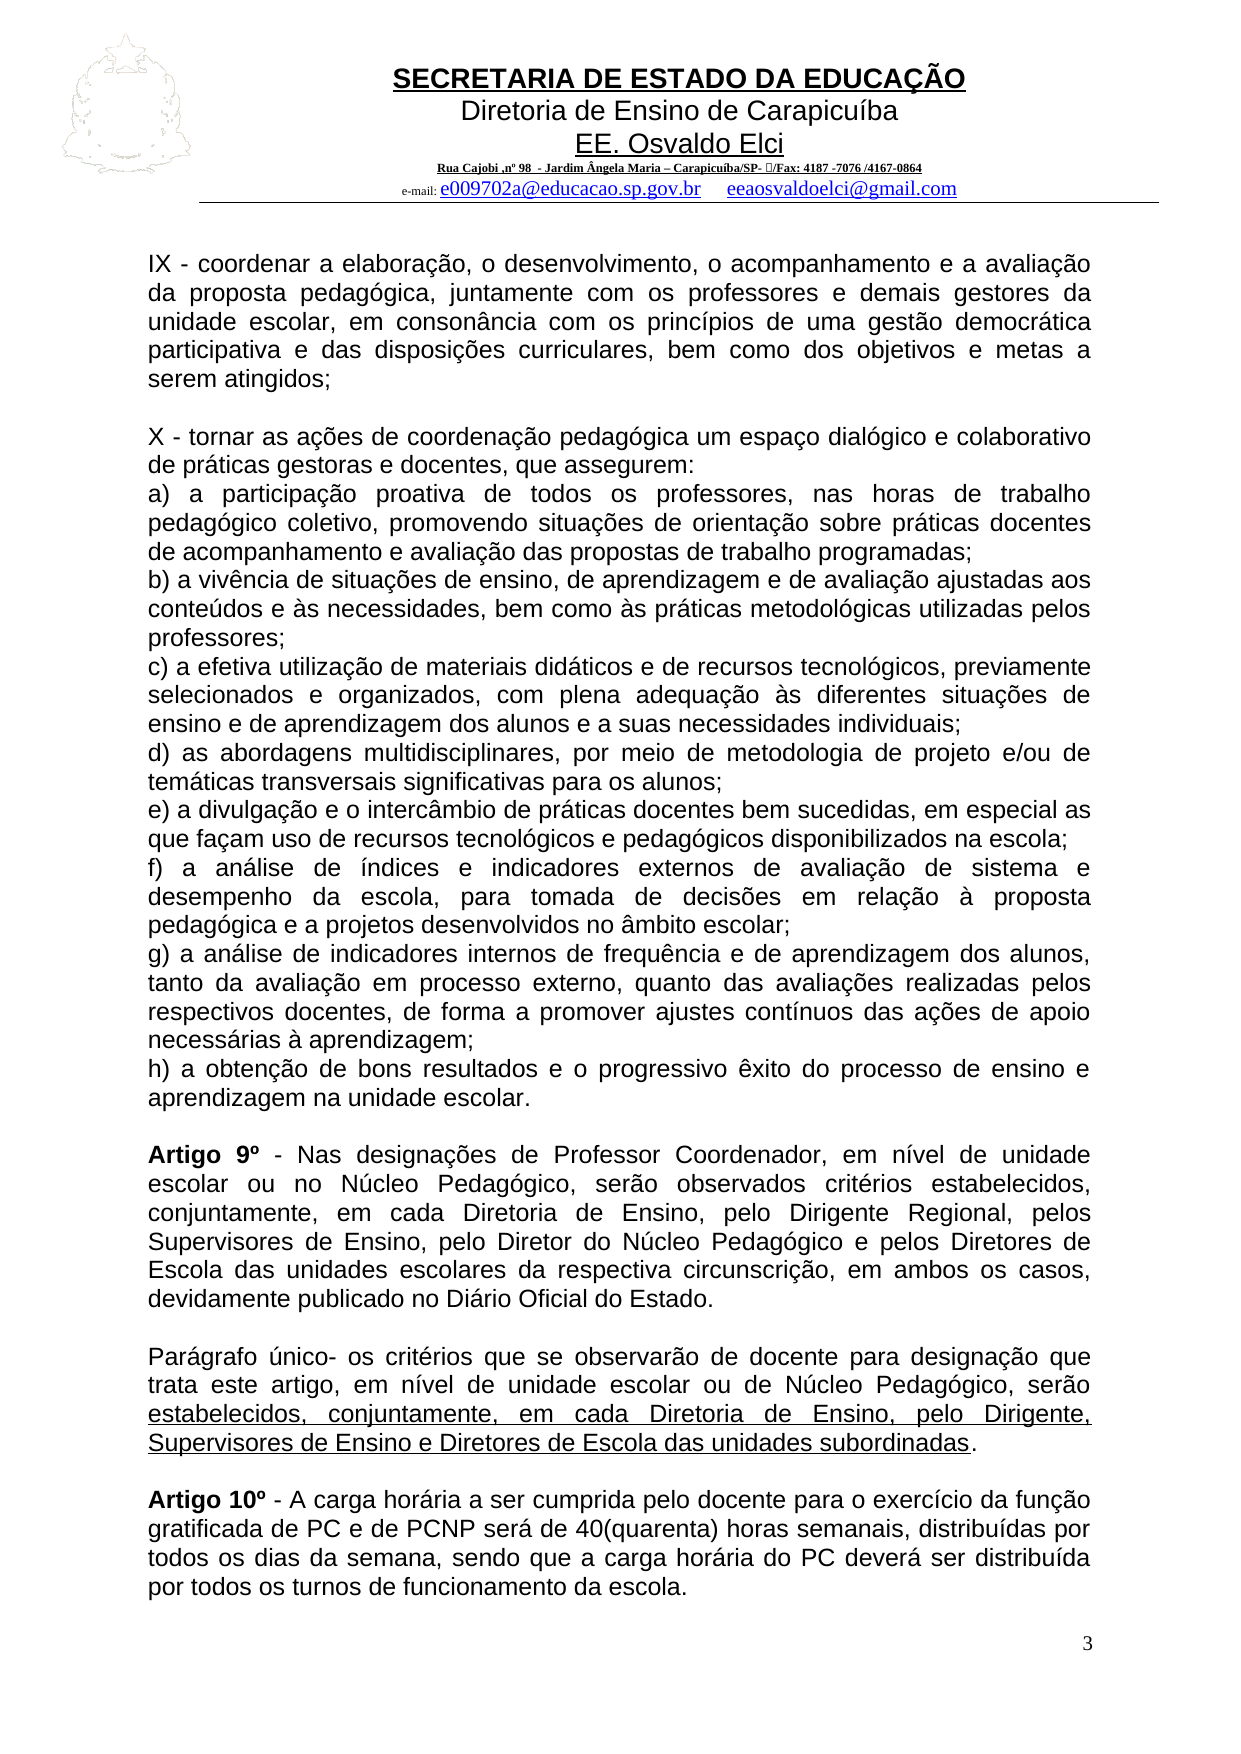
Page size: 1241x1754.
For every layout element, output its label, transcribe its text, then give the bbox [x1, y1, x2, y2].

text b) a vivência de situações de ensino, de aprendizagem e de avaliação ajustadas aos conteúdos e às necessidades, bem como às práticas metodológicas utilizadas pelos professores; [148, 565, 1093, 652]
text g) a análise de indicadores internos de frequência e de aprendizagem dos alunos, tanto da avaliação em processo externo, quanto das avaliações realizadas pelos respectivos docentes, de forma a promover ajustes contínuos das ações de apoio necessárias à aprendizagem; [148, 939, 1093, 1054]
text Artigo 10º - A carga horária a ser cumprida pelo docente para o exercício da função gratificada de PC e de PCNP será de 40(quarenta) horas semanais, distribuídas por todos os dias da semana, sendo que a carga horária do PC deverá ser distribuída por todos os turnos de funcionamento da escola. [148, 1485, 1093, 1600]
text IX - coordenar a elaboração, o desenvolvimento, o acompanhamento e a avaliação da proposta pedagógica, juntamente com os professores e demais gestores da unidade escolar, em consonância com os princípios de uma gestão democrática participativa e das disposições curriculares, bem como dos objetivos e metas a serem atingidos; [148, 249, 1093, 393]
text h) a obtenção de bons resultados e o progressivo êxito do processo de ensino e aprendizagem na unidade escolar. [148, 1054, 1093, 1112]
text c) a efetiva utilização de materiais didáticos e de recursos tecnológicos, previamente selecionados e organizados, com plena adequação às diferentes situações de ensino e de aprendizagem dos alunos e a suas necessidades individuais; [148, 652, 1093, 738]
text X - tornar as ações de coordenação pedagógica um espaço dialógico e colaborativo de práticas gestoras e docentes, que assegurem: [148, 422, 1093, 479]
text d) as abordagens multidisciplinares, por meio de metodologia de projeto e/ou de temáticas transversais significativas para os alunos; [148, 738, 1093, 795]
text e) a divulgação e o intercâmbio de práticas docentes bem sucedidas, em especial as que façam uso de recursos tecnológicos e pedagógicos disponibilizados na escola; [148, 795, 1093, 853]
text a) a participação proativa de todos os professores, nas horas de trabalho pedagógico coletivo, promovendo situações de orientação sobre práticas docentes de acompanhamento e avaliação das propostas de trabalho programadas; [148, 479, 1093, 565]
text f) a análise de índices e indicadores externos de avaliação de sistema e desempenho da escola, para tomada de decisões em relação à proposta pedagógica e a projetos desenvolvidos no âmbito escolar; [148, 853, 1093, 939]
text Parágrafo único- os critérios que se observarão de docente para designação que trata este artigo, em nível de unidade escolar ou de Núcleo Pedagógico, serão estabelecidos, conjuntamente, em cada Diretoria de Ensino, pelo Dirigente, Supervisores de Ensino e Diretores de Escola das unidades subordinadas. [148, 1342, 1093, 1457]
text Artigo 9º - Nas designações de Professor Coordenador, em nível de unidade escolar ou no Núcleo Pedagógico, serão observados critérios estabelecidos, conjuntamente, em cada Diretoria de Ensino, pelo Dirigente Regional, pelos Supervisores de Ensino, pelo Diretor do Núcleo Pedagógico e pelos Diretores de Escola das unidades escolares da respectiva circunscrição, em ambos os casos, devidamente publicado no Diário Oficial do Estado. [148, 1140, 1093, 1313]
